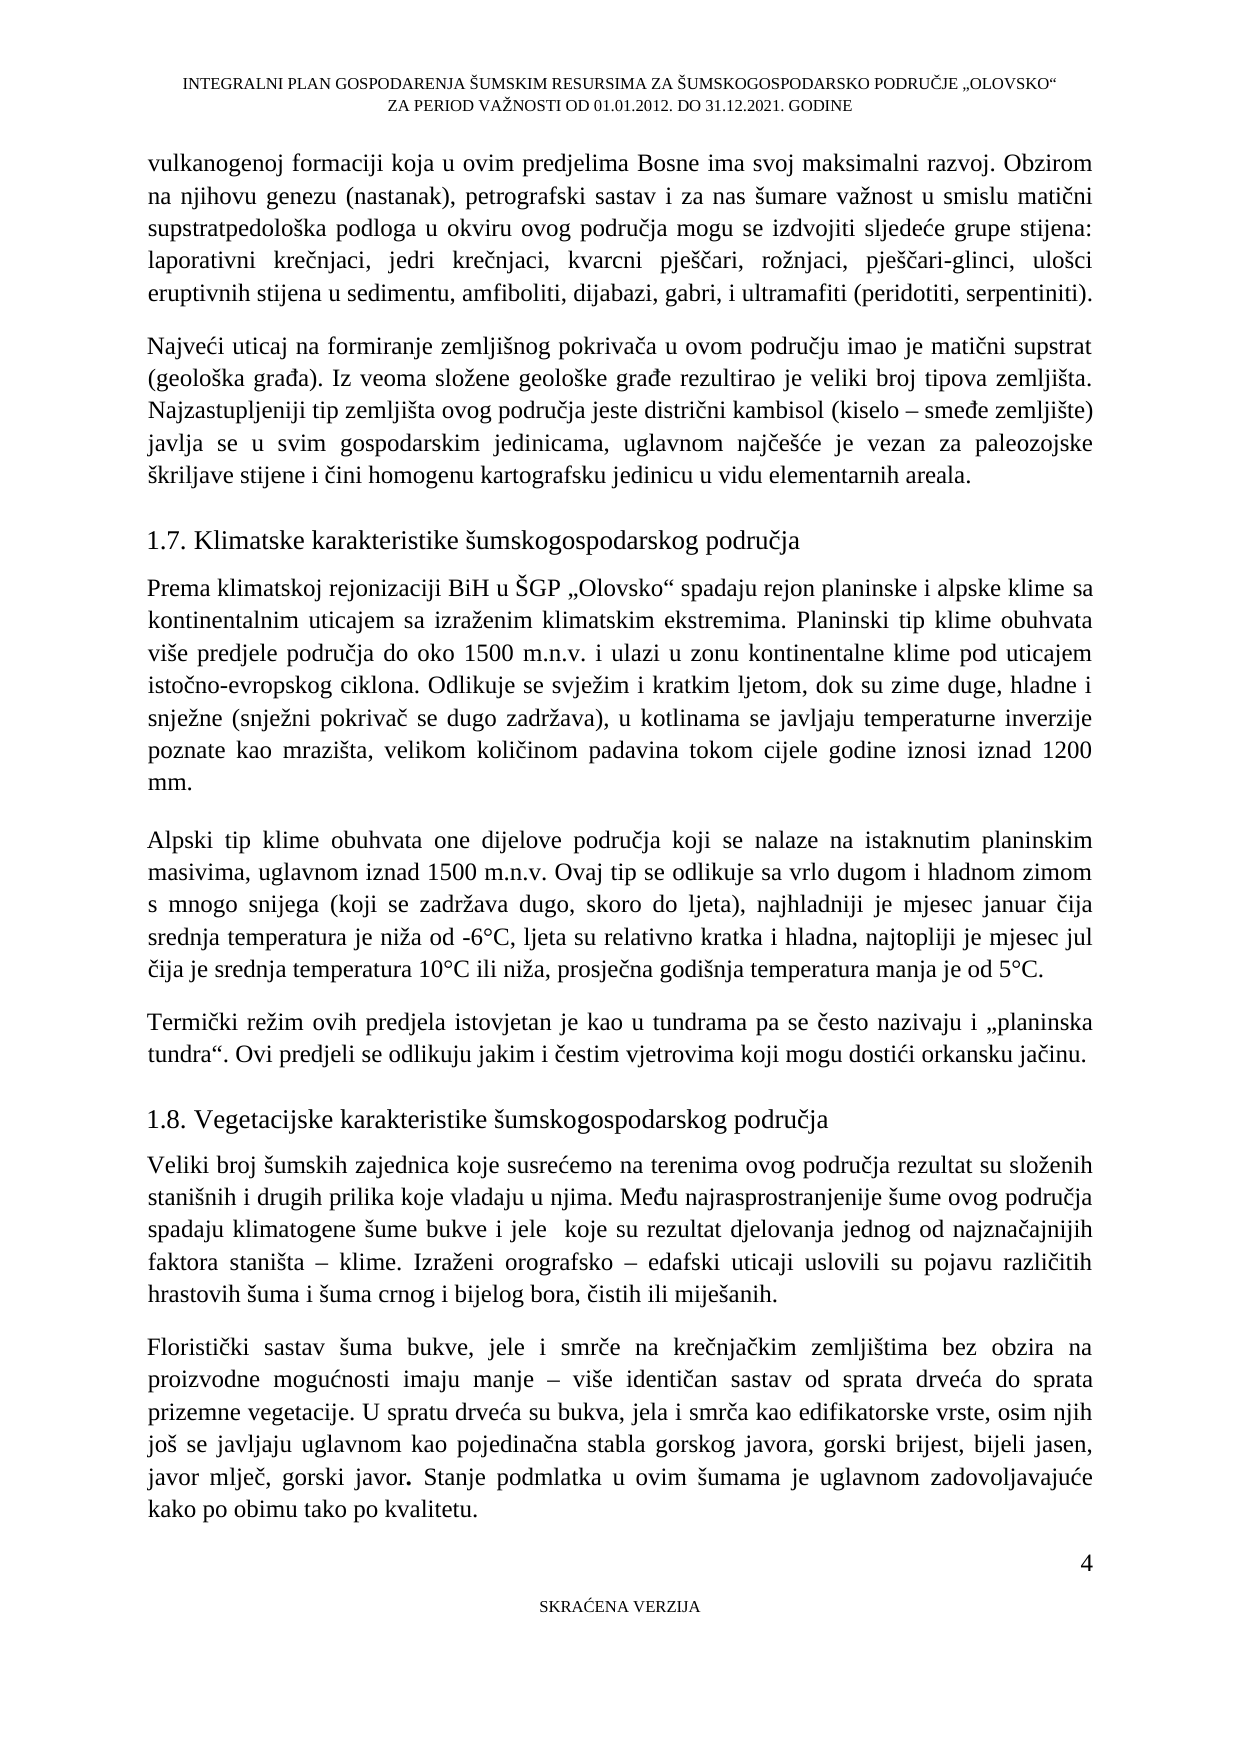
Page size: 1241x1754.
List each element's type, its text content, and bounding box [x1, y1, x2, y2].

subtitle Vegetacijske karakteristike šumskogospodarskog područja [146, 1104, 1155, 1135]
text Veliki broj šumskih zajednica koje susrećemo na terenima ovog područja rezultat su složenih stanišnih i drugih prilika koje vladaju u njima. Među najrasprostranjenije šume ovog područja spadaju klimatogene šume bukve i jele koje su rezultat djelovanja jednog od najznačajnijih faktora staništa – klime. Izraženi orografsko – edafski uticaji uslovili su pojavu različitih hrastovih šuma i šuma crnog i bijelog bora, čistih ili miješanih. [147, 1150, 1093, 1308]
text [147, 148, 1093, 307]
text Termički režim ovih predjela istovjetan je kao u tundrama pa se često nazivaju i „planinska tundra“. Ovi predjeli se odlikuju jakim i čestim vjetrovima koji mogu dostići orkansku jačinu. [147, 1007, 1093, 1068]
text Najveći uticaj na formiranje zemljišnog pokrivača u ovom području imao je matični supstrat (geološka građa). Iz veoma složene geološke građe rezultirao je veliki broj tipova zemljišta. Najzastupljeniji tip zemljišta ovog područja jeste distrični kambisol (kiselo – smeđe zemljište) javlja se u svim gospodarskim jedinicama, uglavnom najčešće je vezan za paleozojske škriljave stijene i čini homogenu kartografsku jedinicu u vidu elementarnih areala. [147, 331, 1093, 489]
text Floristički sastav šuma bukve, jele i smrče na krečnjačkim zemljištima bez obzira na proizvodne mogućnosti imaju manje – više identičan sastav od sprata drveća do sprata prizemne vegetacije. U spratu drveća su bukva, jela i smrča kao edifikatorske vrste, osim njih još se javljaju uglavnom kao pojedinačna stabla gorskog javora, gorski brijest, bijeli jasen, javor mlječ, gorski javor. Stanje podmlatka u ovim šumama je uglavnom zadovoljavajuće kako po obimu tako po kvalitetu. [147, 1332, 1093, 1523]
subtitle Klimatske karakteristike šumskogospodarskog područja [146, 524, 1155, 555]
text Alpski tip klime obuhvata one dijelove područja koji se nalaze na istaknutim planinskim masivima, uglavnom iznad 1500 m.n.v. Ovaj tip se odlikuje sa vrlo dugom i hladnom zimom s mnogo snijega (koji se zadržava dugo, skoro do ljeta), najhladniji je mjesec januar čija srednja temperatura je niža od -6°C, ljeta su relativno kratka i hladna, najtopliji je mjesec jul čija je srednja temperatura 10°C ili niža, prosječna godišnja temperatura manja je od 5°C. [147, 825, 1093, 983]
text Prema klimatskoj rejonizaciji BiH u ŠGP „Olovsko“ spadaju rejon planinske i alpske klime sa kontinentalnim uticajem sa izraženim klimatskim ekstremima. Planinski tip klime obuhvata više predjele područja do oko 1500 m.n.v. i ulazi u zonu kontinentalne klime pod uticajem istočno-evropskog ciklona. Odlikuje se svježim i kratkim ljetom, dok su zime duge, hladne i snježne (snježni pokrivač se dugo zadržava), u kotlinama se javljaju temperaturne inverzije poznate kao mrazišta, velikom količinom padavina tokom cijele godine iznosi iznad 1200 mm. [147, 573, 1093, 796]
